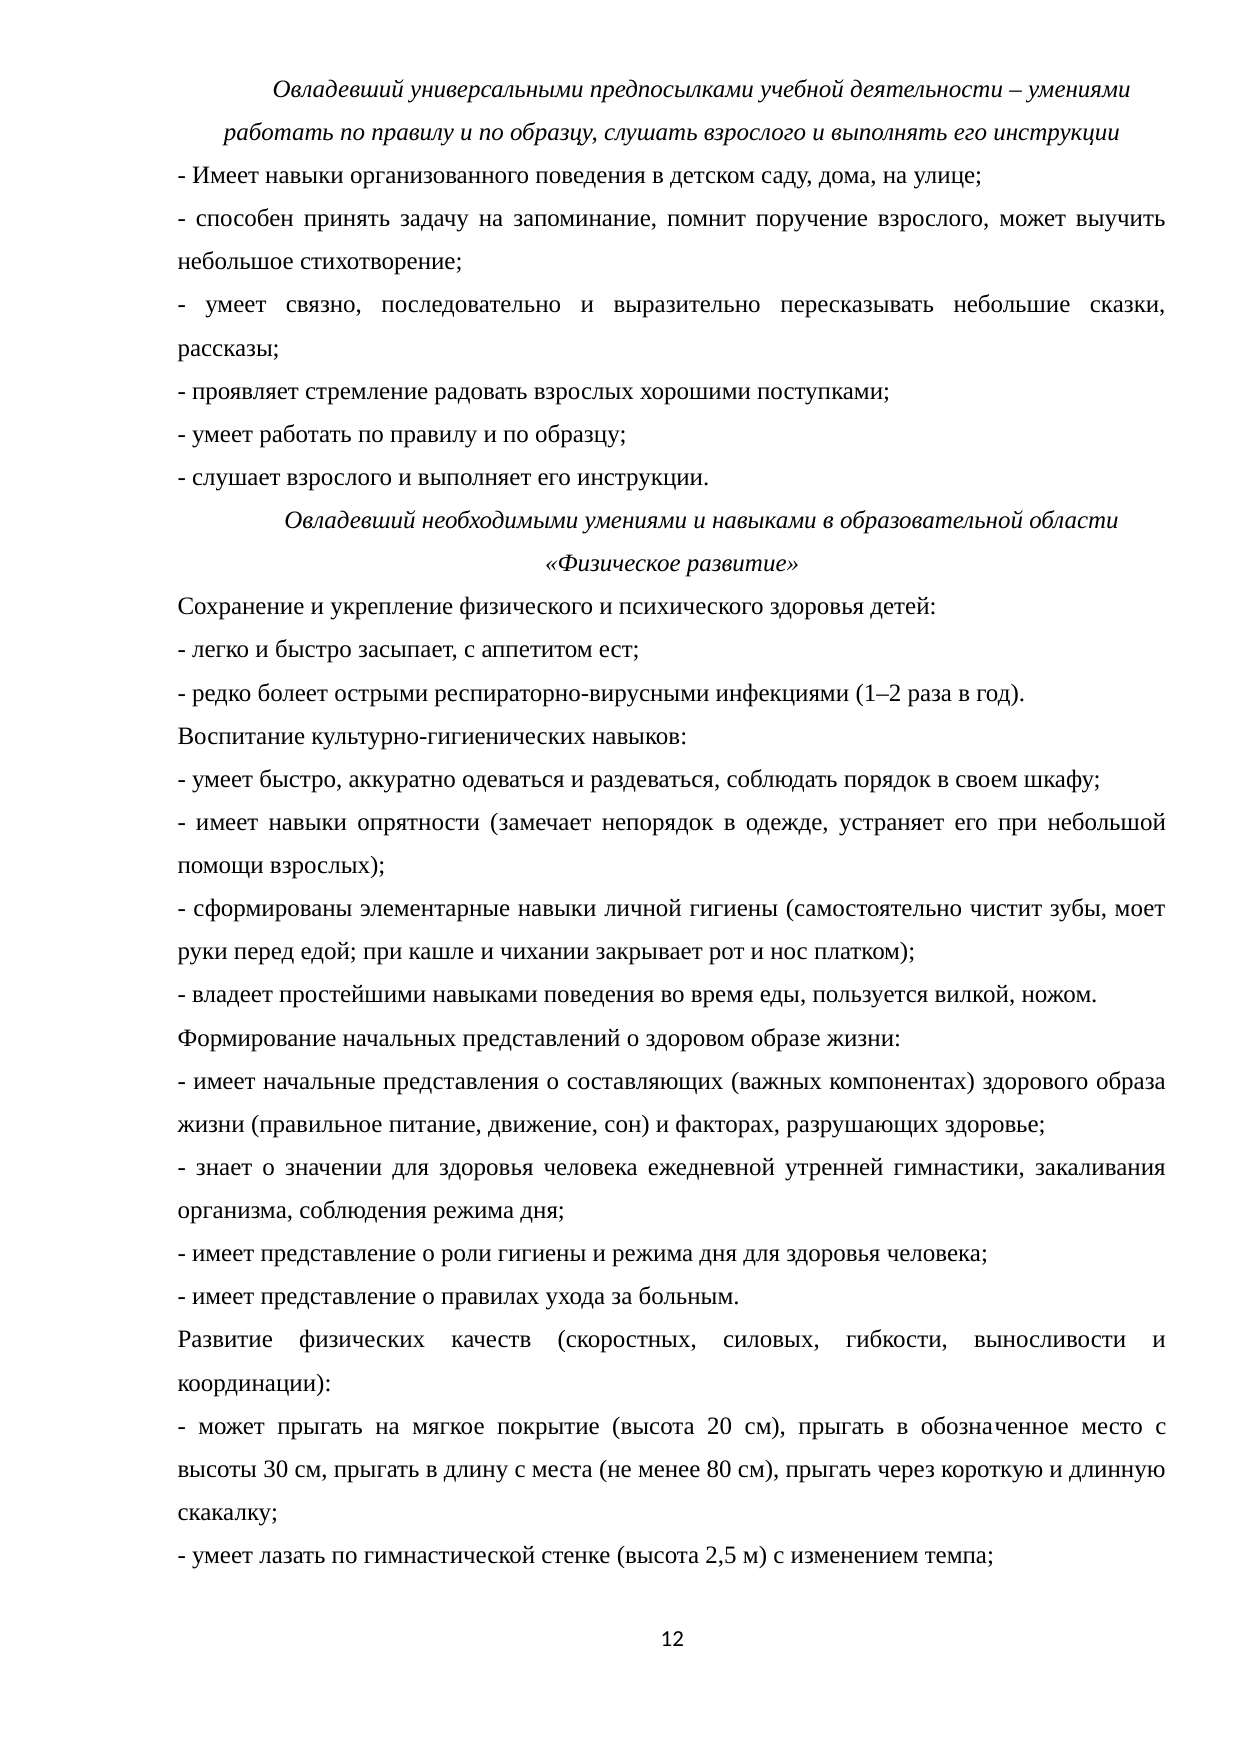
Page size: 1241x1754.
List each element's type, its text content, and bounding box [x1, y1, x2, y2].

text Овладевший универсальными предпосылками учебной деятельности – умениями работать по правилу и по образцу, слушать взрослого и выполнять его инструкции [177, 74, 1167, 146]
text - способен принять задачу на запоминание, помнит поручение взрослого, может выучить небольшое стихотворение; [177, 203, 1167, 275]
text - имеет начальные представления о составляющих (важных компонентах) здорового образа жизни (правильное питание, движение, сон) и факторах, разрушающих здоровье; [177, 1066, 1167, 1138]
text - легко и быстро засыпает, с аппетитом ест; [177, 634, 1167, 663]
text - умеет лазать по гимнастической стенке (высота ) с изменением темпа; [177, 1540, 1167, 1569]
text - владеет простейшими навыками поведения во время еды, пользуется вилкой, ножом. [177, 979, 1167, 1008]
text Воспитание культурно-гигиенических навыков: [177, 721, 1167, 749]
text Овладевший необходимыми умениями и навыками в образовательной области «Физическое развитие» [177, 505, 1167, 577]
text - умеет быстро, аккуратно одеваться и раздеваться, соблюдать порядок в своем шкафу; [177, 764, 1167, 793]
text - редко болеет острыми респираторно-вирусными инфекциями (1–2 раза в год). [177, 678, 1167, 706]
text - слушает взрослого и выполняет его инструкции. [177, 462, 1167, 491]
text - имеет представление о роли гигиены и режима дня для здоровья человека; [177, 1238, 1167, 1267]
text Развитие физических качеств (скоростных, силовых, гибкости, выносливости и координации): [177, 1324, 1167, 1396]
text - умеет связно, последовательно и выразительно пересказывать небольшие сказки, рассказы; [177, 289, 1167, 361]
text - знает о значении для здоровья человека ежедневной утренней гимнастики, закаливания организма, соблюдения режима дня; [177, 1152, 1167, 1224]
text - имеет представление о правилах ухода за больным. [177, 1281, 1167, 1310]
text - Имеет навыки организованного поведения в детском саду, дома, на улице; [177, 160, 1167, 189]
text - проявляет стремление радовать взрослых хорошими поступками; [177, 376, 1167, 404]
text - имеет навыки опрятности (замечает непорядок в одежде, устраняет его при небольшой помощи взрослых); [177, 807, 1167, 879]
text - может прыгать на мягкое покрытие (высота ), прыгать в обозначенное место с высоты , прыгать в длину с места (не менее ), прыгать через короткую и длинную скакалку; [177, 1411, 1167, 1526]
text Формирование начальных представлений о здоровом образе жизни: [177, 1023, 1167, 1051]
text Сохранение и укрепление физического и психического здоровья детей: [177, 591, 1167, 620]
text - умеет работать по правилу и по образцу; [177, 419, 1167, 448]
text - сформированы элементарные навыки личной гигиены (самостоятельно чистит зубы, моет руки перед едой; при кашле и чихании закрывает рот и нос платком); [177, 893, 1167, 965]
